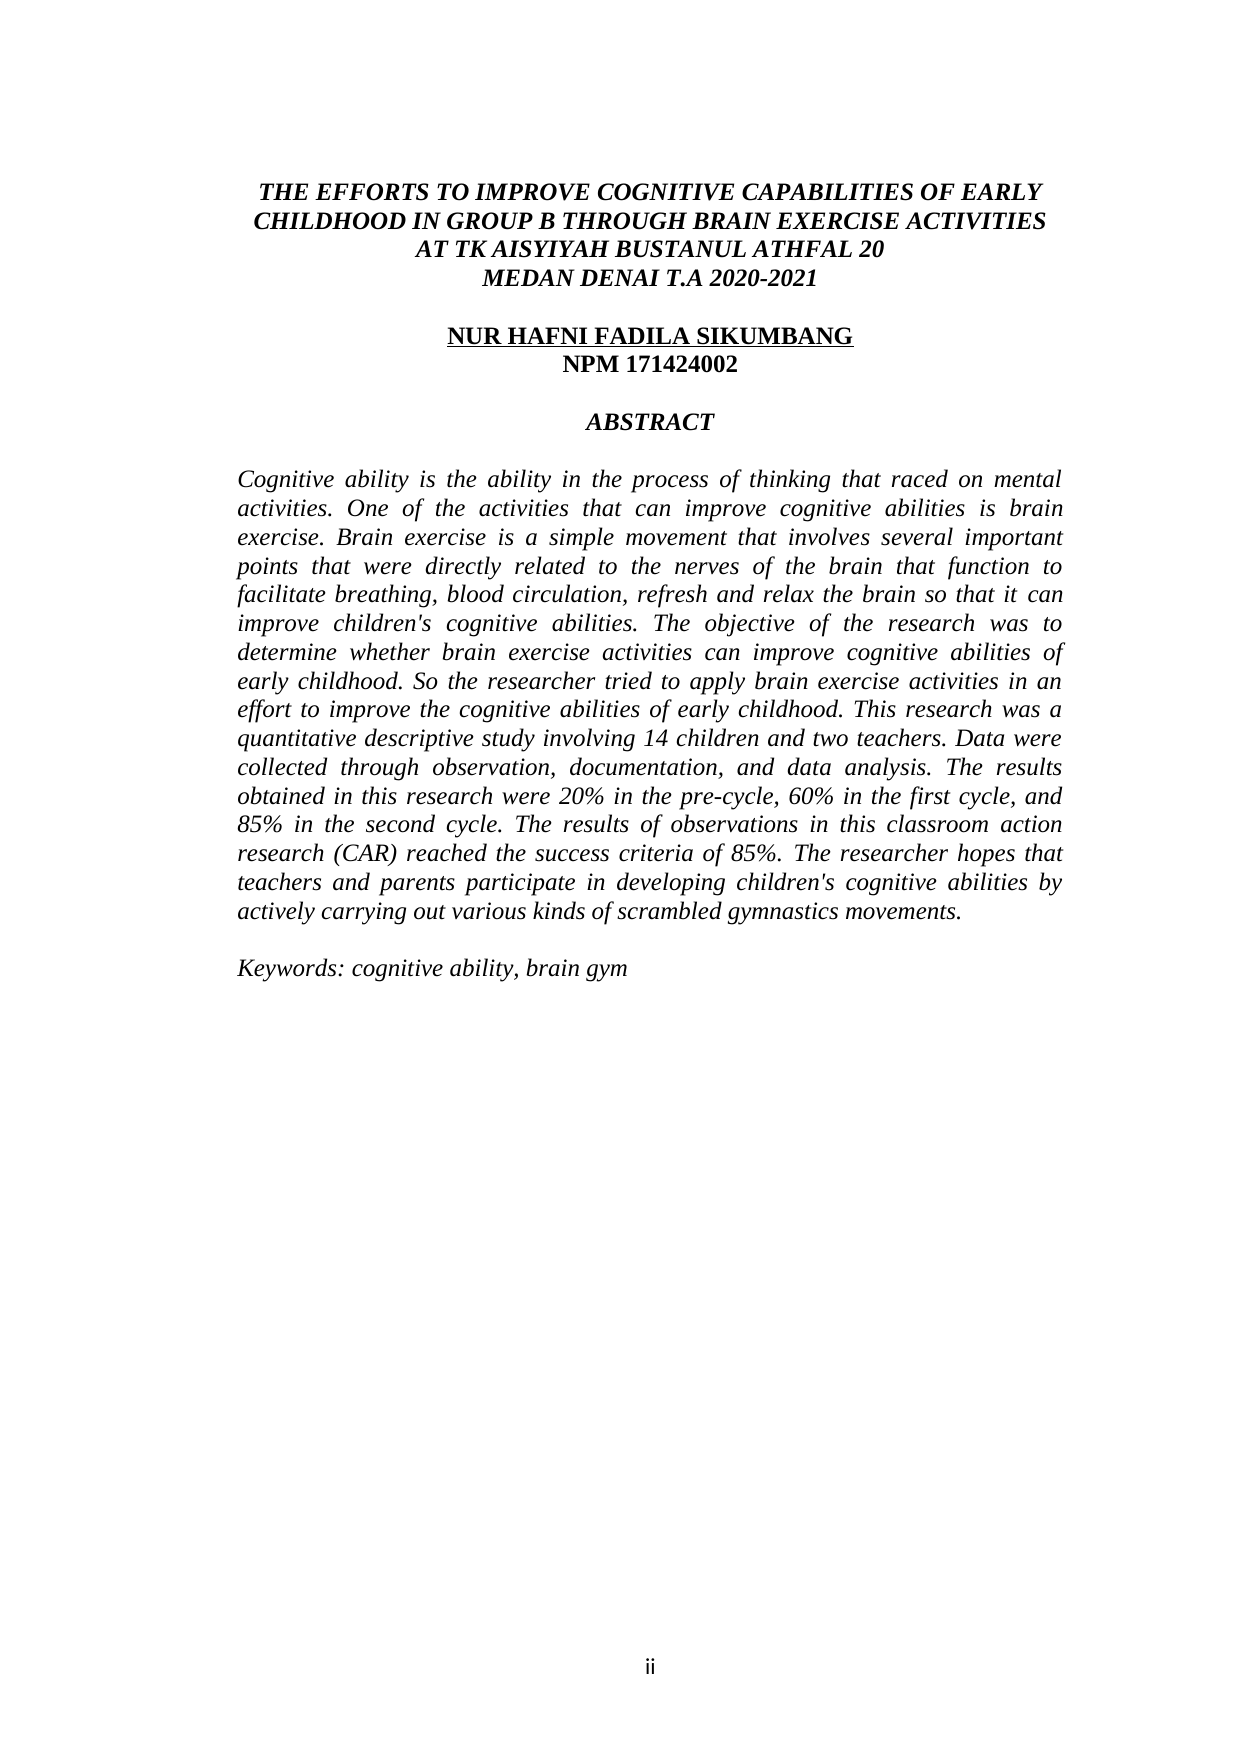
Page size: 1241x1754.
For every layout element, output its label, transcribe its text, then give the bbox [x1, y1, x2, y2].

text Keywords: cognitive ability, brain gym [237, 953, 1063, 982]
text NPM 171424002 [237, 349, 1063, 378]
text ABSTRACT [237, 407, 1063, 436]
text Cognitive ability is the ability in the process of thinking that raced on mental activities. One of the activities that can improve cognitive abilities is brain exercise. Brain exercise is a simple movement that involves several important points that were directly related to the nerves of the brain that function to facilitate breathing, blood circulation, refresh and relax the brain so that it can improve children's cognitive abilities. The objective of the research was to determine whether brain exercise activities can improve cognitive abilities of early childhood. So the researcher tried to apply brain exercise activities in an effort to improve the cognitive abilities of early childhood. This research was a quantitative descriptive study involving 14 children and two teachers. Data were collected through observation, documentation, and data analysis. The results obtained in this research were 20% in the pre-cycle, 60% in the first cycle, and 85% in the second cycle. The results of observations in this classroom action research (CAR) reached the success criteria of 85%. The researcher hopes that teachers and parents participate in developing children's cognitive abilities by actively carrying out various kinds of scrambled gymnastics movements. [237, 464, 1063, 924]
text THE EFFORTS TO IMPROVE COGNITIVE CAPABILITIES OF EARLY CHILDHOOD IN GROUP B THROUGH BRAIN EXERCISE ACTIVITIES [237, 177, 1063, 234]
text NUR HAFNI FADILA SIKUMBANG [237, 321, 1063, 349]
text AT TK AISYIYAH BUSTANUL ATHFAL 20 [237, 234, 1063, 263]
text MEDAN DENAI T.A 2020-2021 [237, 263, 1063, 292]
